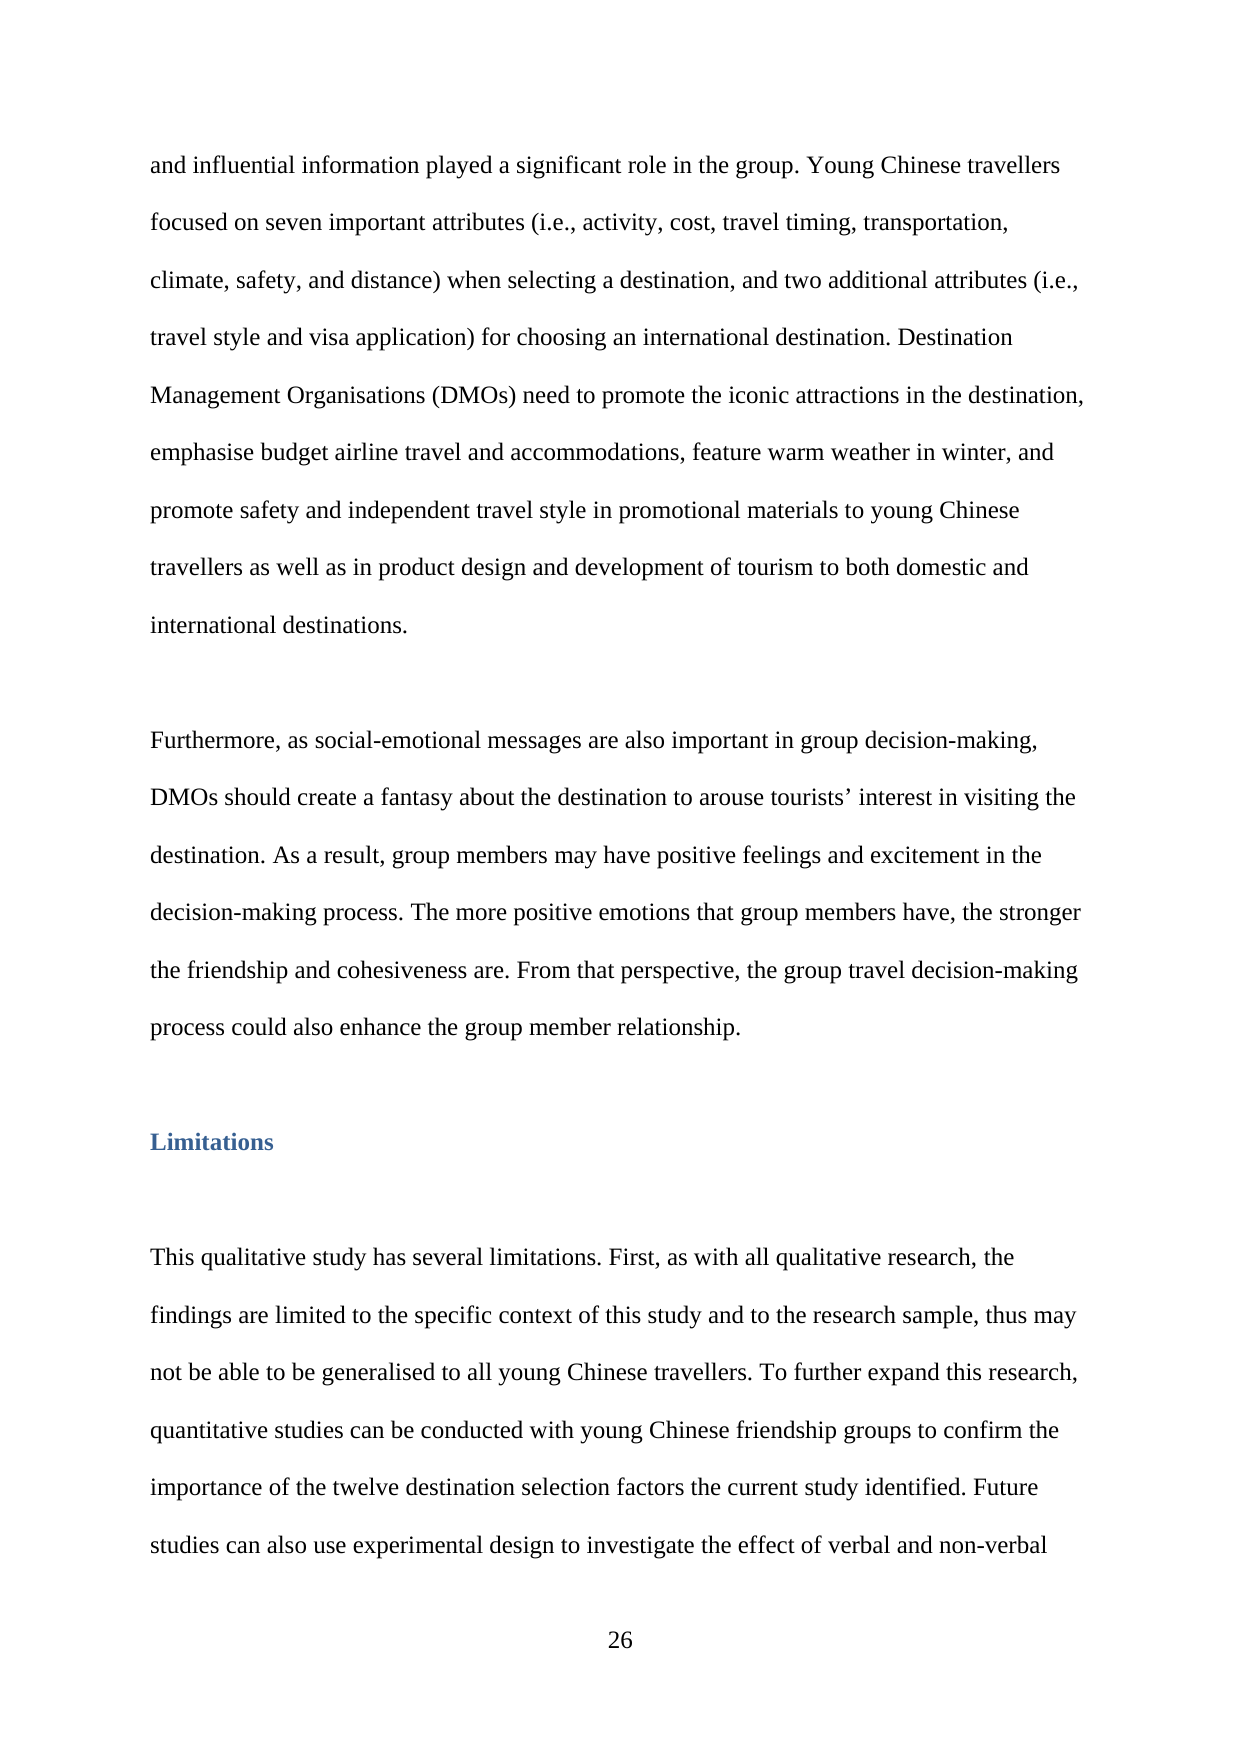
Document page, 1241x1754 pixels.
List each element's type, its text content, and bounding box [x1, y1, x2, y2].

text Furthermore, as social-emotional messages are also important in group decision-making, DMOs should create a fantasy about the destination to arouse tourists’ interest in visiting the destination. As a result, group members may have positive feelings and excitement in the decision-making process. The more positive emotions that group members have, the stronger the friendship and cohesiveness are. From that perspective, the group travel decision-making process could also enhance the group member relationship. [150, 725, 1090, 1041]
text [150, 1242, 1090, 1559]
text Limitations [150, 1127, 1090, 1156]
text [150, 150, 1090, 639]
